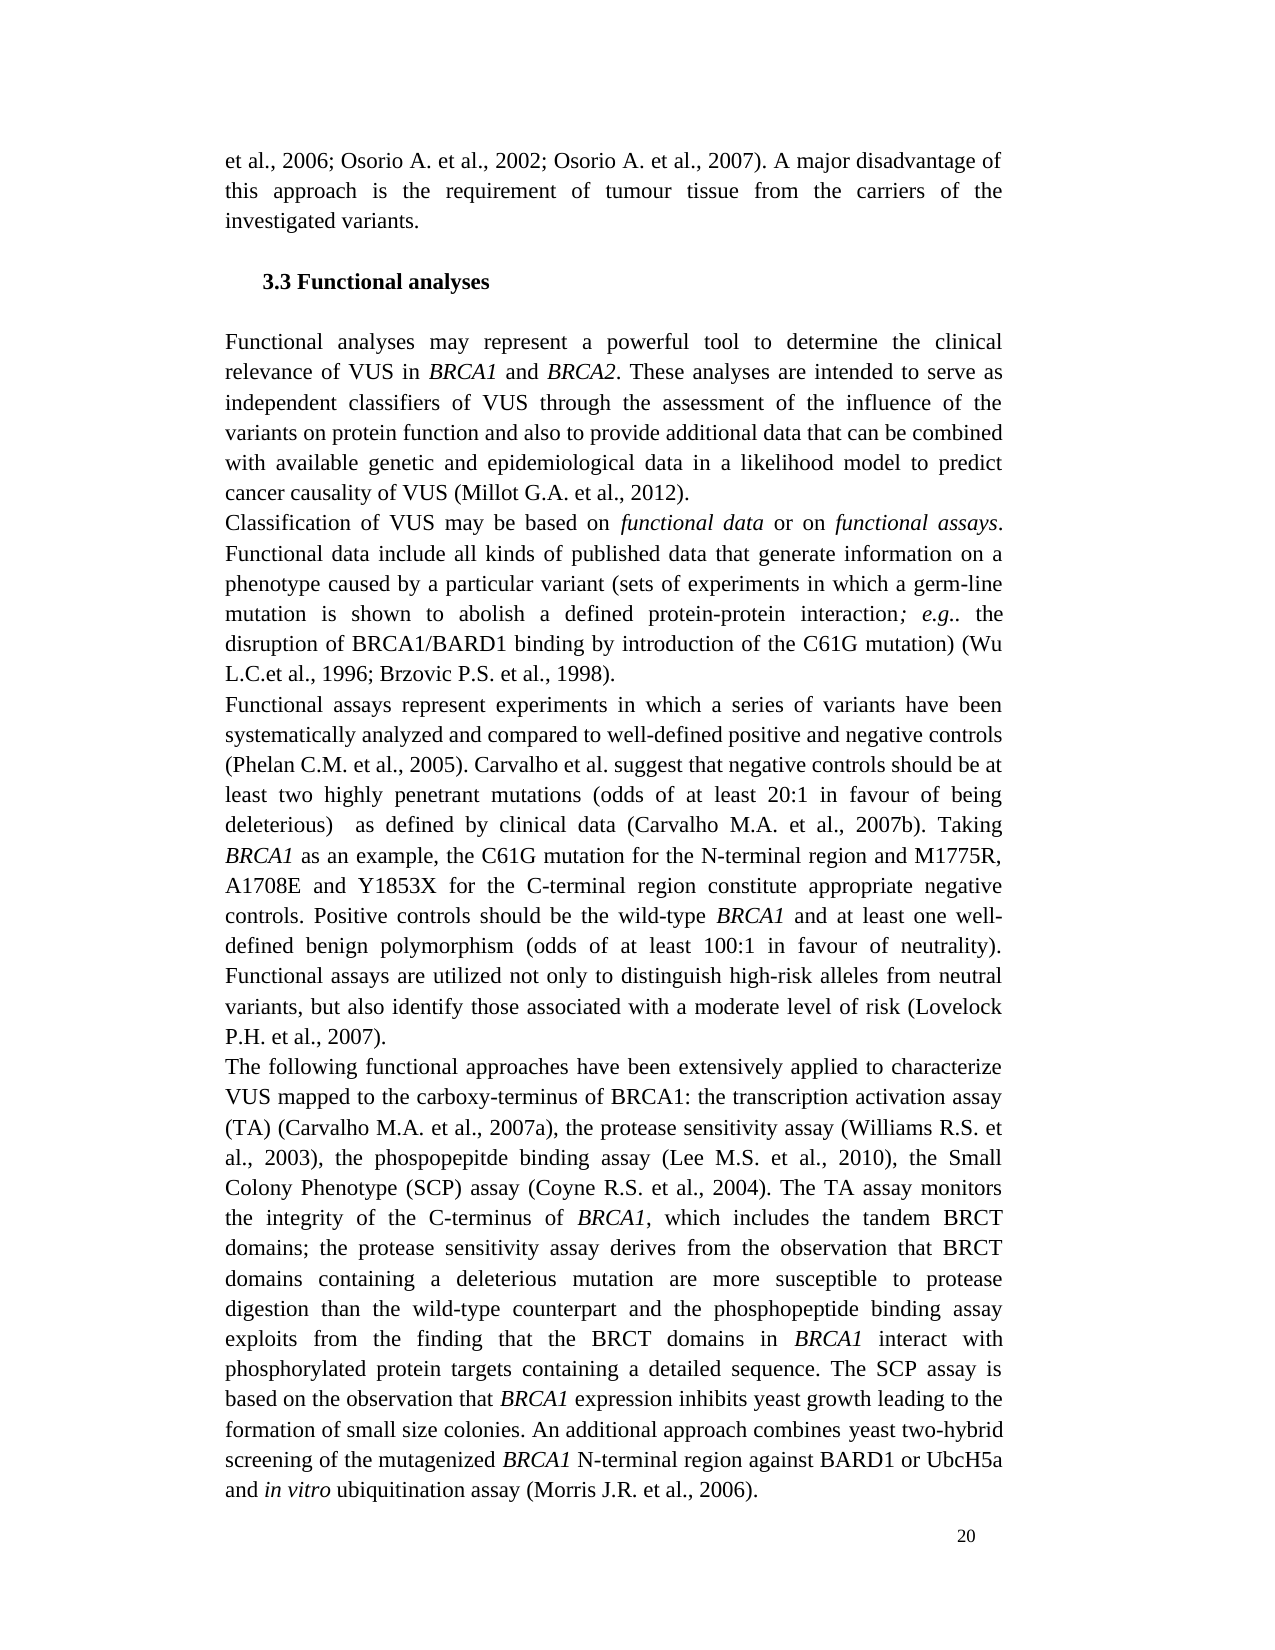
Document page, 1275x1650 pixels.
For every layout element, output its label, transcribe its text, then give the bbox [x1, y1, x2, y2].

text The following functional approaches have been extensively applied to characterize VUS mapped to the carboxy-terminus of BRCA1: the transcription activation assay (TA) (Carvalho M.A. et al., 2007a), the protease sensitivity assay (Williams R.S. et al., 2003), the phospopepitde binding assay (Lee M.S. et al., 2010), the Small Colony Phenotype (SCP) assay (Coyne R.S. et al., 2004). The TA assay monitors the integrity of the C-terminus of BRCA1, which includes the tandem BRCT domains; the protease sensitivity assay derives from the observation that BRCT domains containing a deleterious mutation are more susceptible to protease digestion than the wild-type counterpart and the phosphopeptide binding assay exploits from the finding that the BRCT domains in BRCA1 interact with phosphorylated protein targets containing a detailed sequence. The SCP assay is based on the observation that BRCA1 expression inhibits yeast growth leading to the formation of small size colonies. An additional approach combines yeast two-hybrid screening of the mutagenized BRCA1 N-terminal region against BARD1 or UbcH5a and in vitro ubiquitination assay (Morris J.R. et al., 2006). [225, 1053, 1003, 1502]
text Classification of VUS may be based on functional data or on functional assays. Functional data include all kinds of published data that generate information on a phenotype caused by a particular variant (sets of experiments in which a germ-line mutation is shown to abolish a defined protein-protein interaction; e.g.. the disruption of BRCA1/BARD1 binding by introduction of the C61G mutation) (Wu L.C.et al., 1996; Brzovic P.S. et al., 1998). [225, 509, 1003, 687]
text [225, 147, 1003, 234]
text Functional analyses may represent a powerful tool to determine the clinical relevance of VUS in BRCA1 and BRCA2. These analyses are intended to serve as independent classifiers of VUS through the assessment of the influence of the variants on protein function and also to provide additional data that can be combined with available genetic and epidemiological data in a likelihood model to predict cancer causality of VUS (Millot G.A. et al., 2012). [225, 328, 1003, 506]
text Functional assays represent experiments in which a series of variants have been systematically analyzed and compared to well-defined positive and negative controls (Phelan C.M. et al., 2005). Carvalho et al. suggest that negative controls should be at least two highly penetrant mutations (odds of at least 20:1 in favour of being deleterious) as defined by clinical data (Carvalho M.A. et al., 2007b). Taking BRCA1 as an example, the C61G mutation for the N-terminal region and M1775R, A1708E and Y1853X for the C-terminal region constitute appropriate negative controls. Positive controls should be the wild-type BRCA1 and at least one well-defined benign polymorphism (odds of at least 100:1 in favour of neutrality). Functional assays are utilized not only to distinguish high-risk alleles from neutral variants, but also identify those associated with a moderate level of risk (Lovelock P.H. et al., 2007). [225, 691, 1003, 1049]
text 3.3 Functional analyses [225, 268, 1003, 294]
